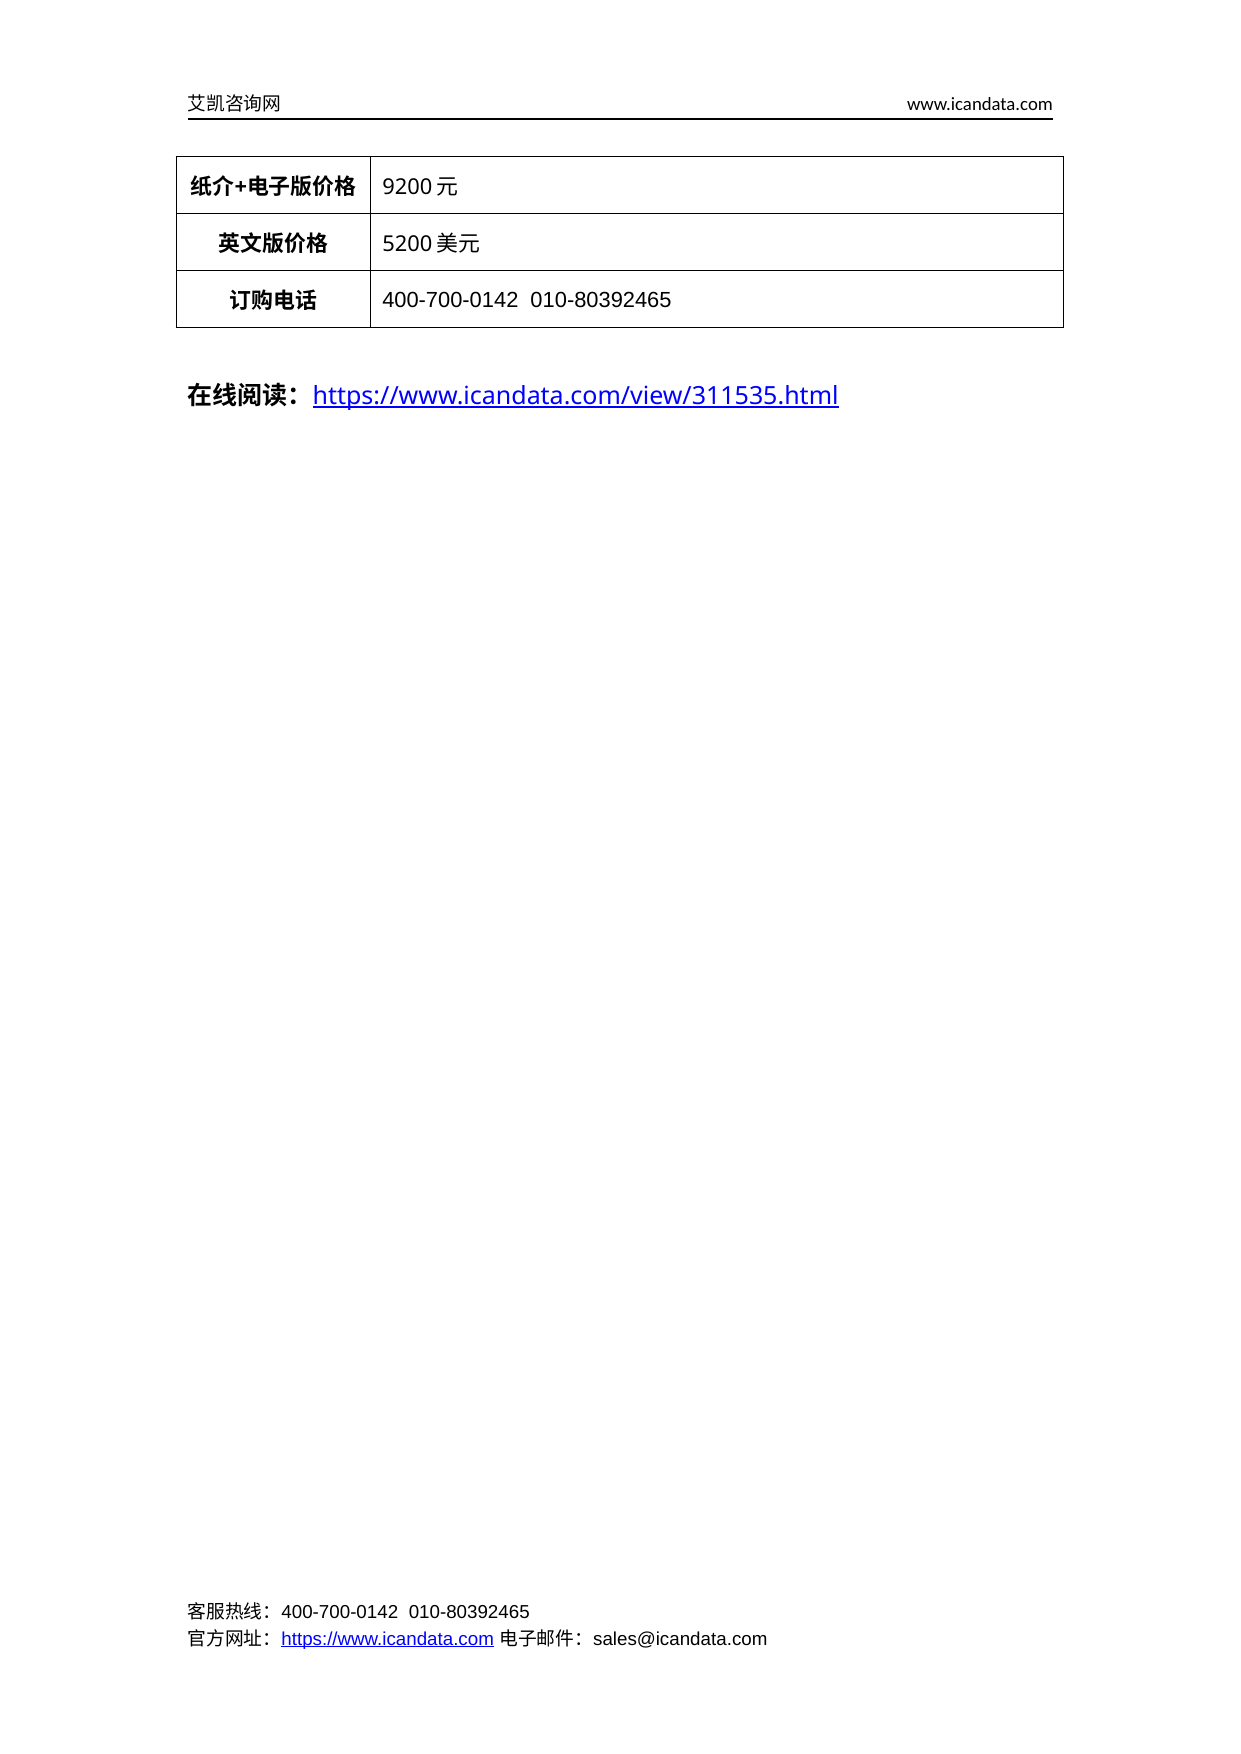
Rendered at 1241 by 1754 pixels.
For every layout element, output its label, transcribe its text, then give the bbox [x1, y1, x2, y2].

table_cell 400-700-0142 010-80392465 [371, 271, 1063, 327]
table_cell 5200美元 [371, 214, 1063, 270]
table_cell 纸介+电子版价格 [177, 157, 370, 213]
text 在线阅读：https://www.icandata.com/view/311535.html [187, 361, 1053, 426]
table_cell 订购电话 [177, 271, 370, 327]
table_cell 9200元 [371, 157, 1063, 213]
table_cell 英文版价格 [177, 214, 370, 270]
